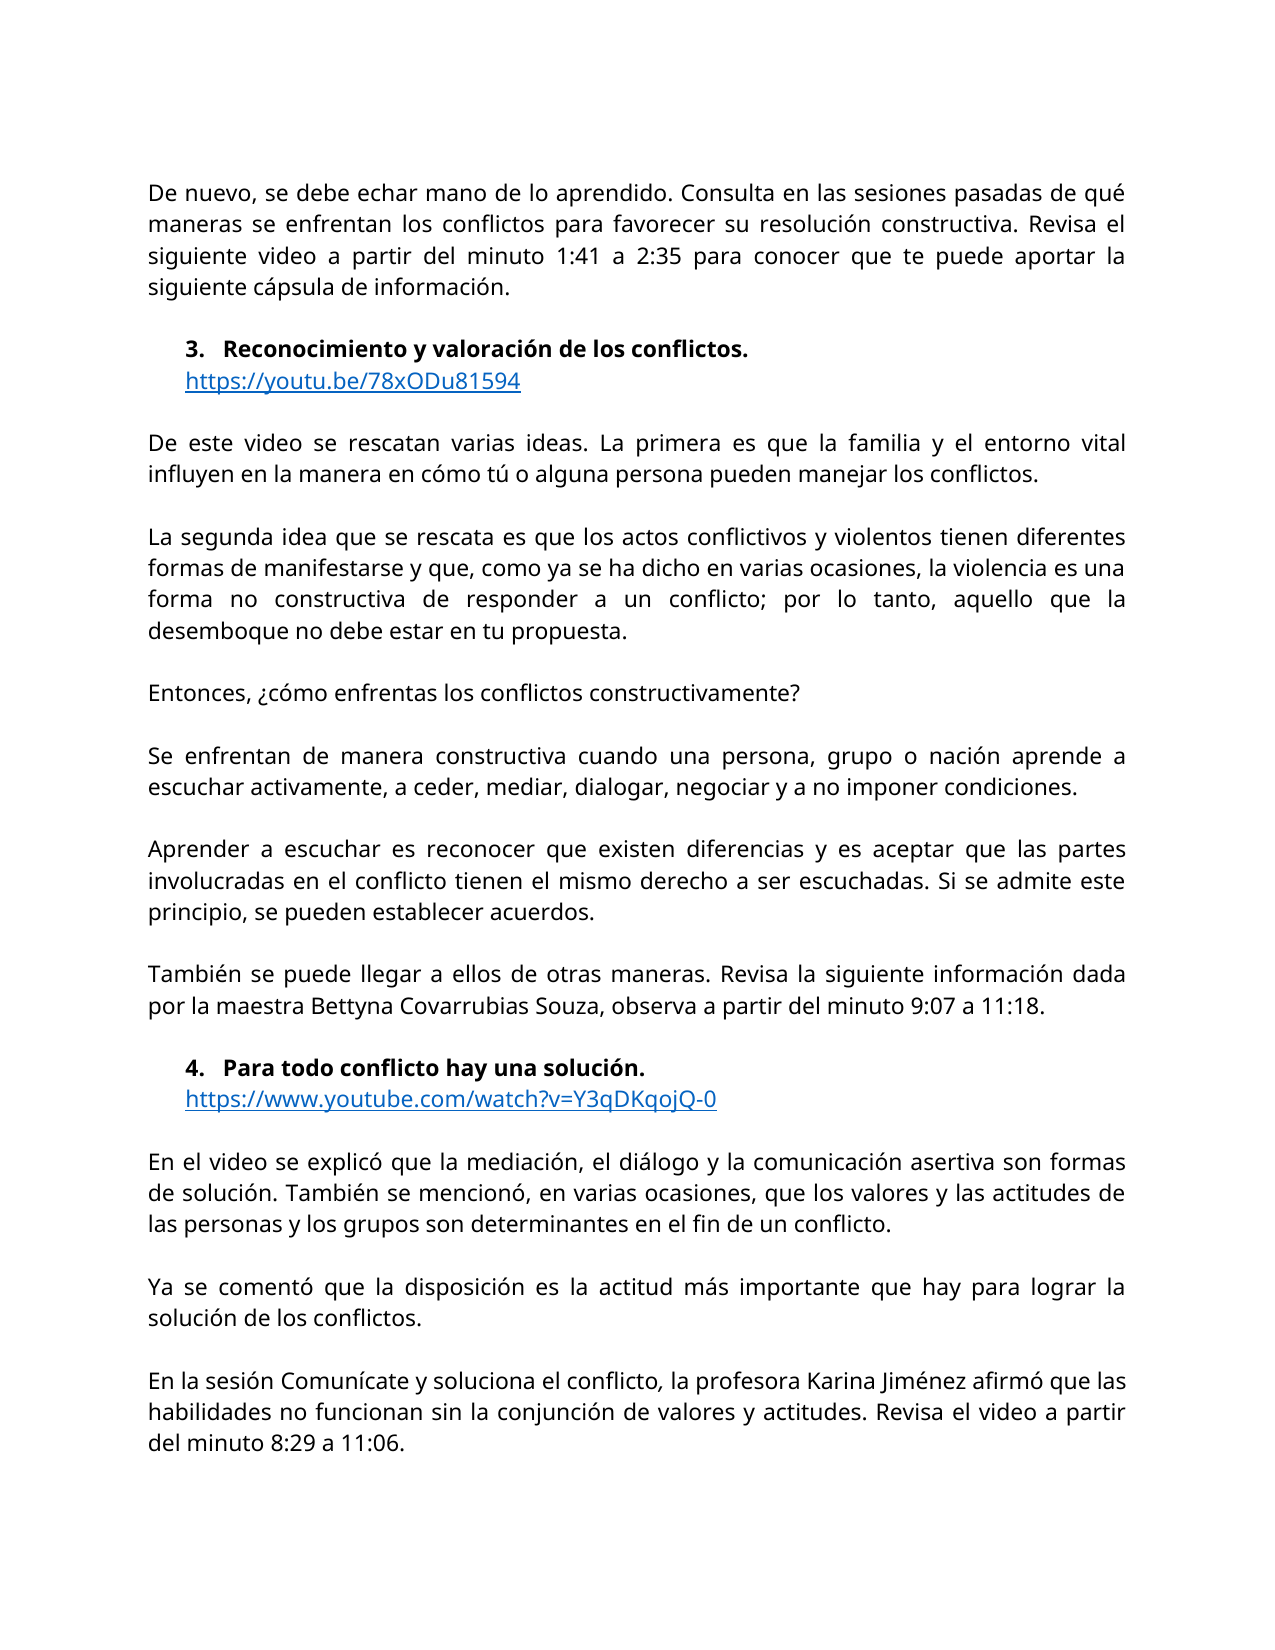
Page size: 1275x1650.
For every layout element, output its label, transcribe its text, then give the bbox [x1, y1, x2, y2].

text La segunda idea que se rescata es que los actos conflictivos y violentos tienen diferentes formas de manifestarse y que, como ya se ha dicho en varias ocasiones, la violencia es una forma no constructiva de responder a un conflicto; por lo tanto, aquello que la desemboque no debe estar en tu propuesta. [148, 521, 1127, 646]
text De este video se rescatan varias ideas. La primera es que la familia y el entorno vital influyen en la manera en cómo tú o alguna persona pueden manejar los conflictos. [148, 427, 1127, 490]
list Reconocimiento y valoración de los conflictos. [185, 333, 1127, 365]
text También se puede llegar a ellos de otras maneras. Revisa la siguiente información dada por la maestra Bettyna Covarrubias Souza, observa a partir del minuto 9:07 a 11:18. [148, 958, 1127, 1021]
text De nuevo, se debe echar mano de lo aprendido. Consulta en las sesiones pasadas de qué maneras se enfrentan los conflictos para favorecer su resolución constructiva. Revisa el siguiente video a partir del minuto 1:41 a 2:35 para conocer que te puede aportar la siguiente cápsula de información. [148, 177, 1127, 302]
text En la sesión Comunícate y soluciona el conflicto, la profesora Karina Jiménez afirmó que las habilidades no funcionan sin la conjunción de valores y actitudes. Revisa el video a partir del minuto 8:29 a 11:06. [148, 1365, 1127, 1458]
text En el video se explicó que la mediación, el diálogo y la comunicación asertiva son formas de solución. También se mencionó, en varias ocasiones, que los valores y las actitudes de las personas y los grupos son determinantes en el fin de un conflicto. [148, 1146, 1127, 1240]
text Ya se comentó que la disposición es la actitud más importante que hay para lograr la solución de los conflictos. [148, 1271, 1127, 1333]
text Entonces, ¿cómo enfrentas los conflictos constructivamente? [148, 677, 1127, 708]
list Para todo conflicto hay una solución. [185, 1052, 1127, 1083]
text Se enfrentan de manera constructiva cuando una persona, grupo o nación aprende a escuchar activamente, a ceder, mediar, dialogar, negociar y a no imponer condiciones. [148, 740, 1127, 802]
text Aprender a escuchar es reconocer que existen diferencias y es aceptar que las partes involucradas en el conflicto tienen el mismo derecho a ser escuchadas. Si se admite este principio, se pueden establecer acuerdos. [148, 833, 1127, 927]
text https://www.youtube.com/watch?v=Y3qDKqojQ-0 [185, 1083, 1127, 1115]
text https://youtu.be/78xODu81594 [185, 365, 1127, 396]
